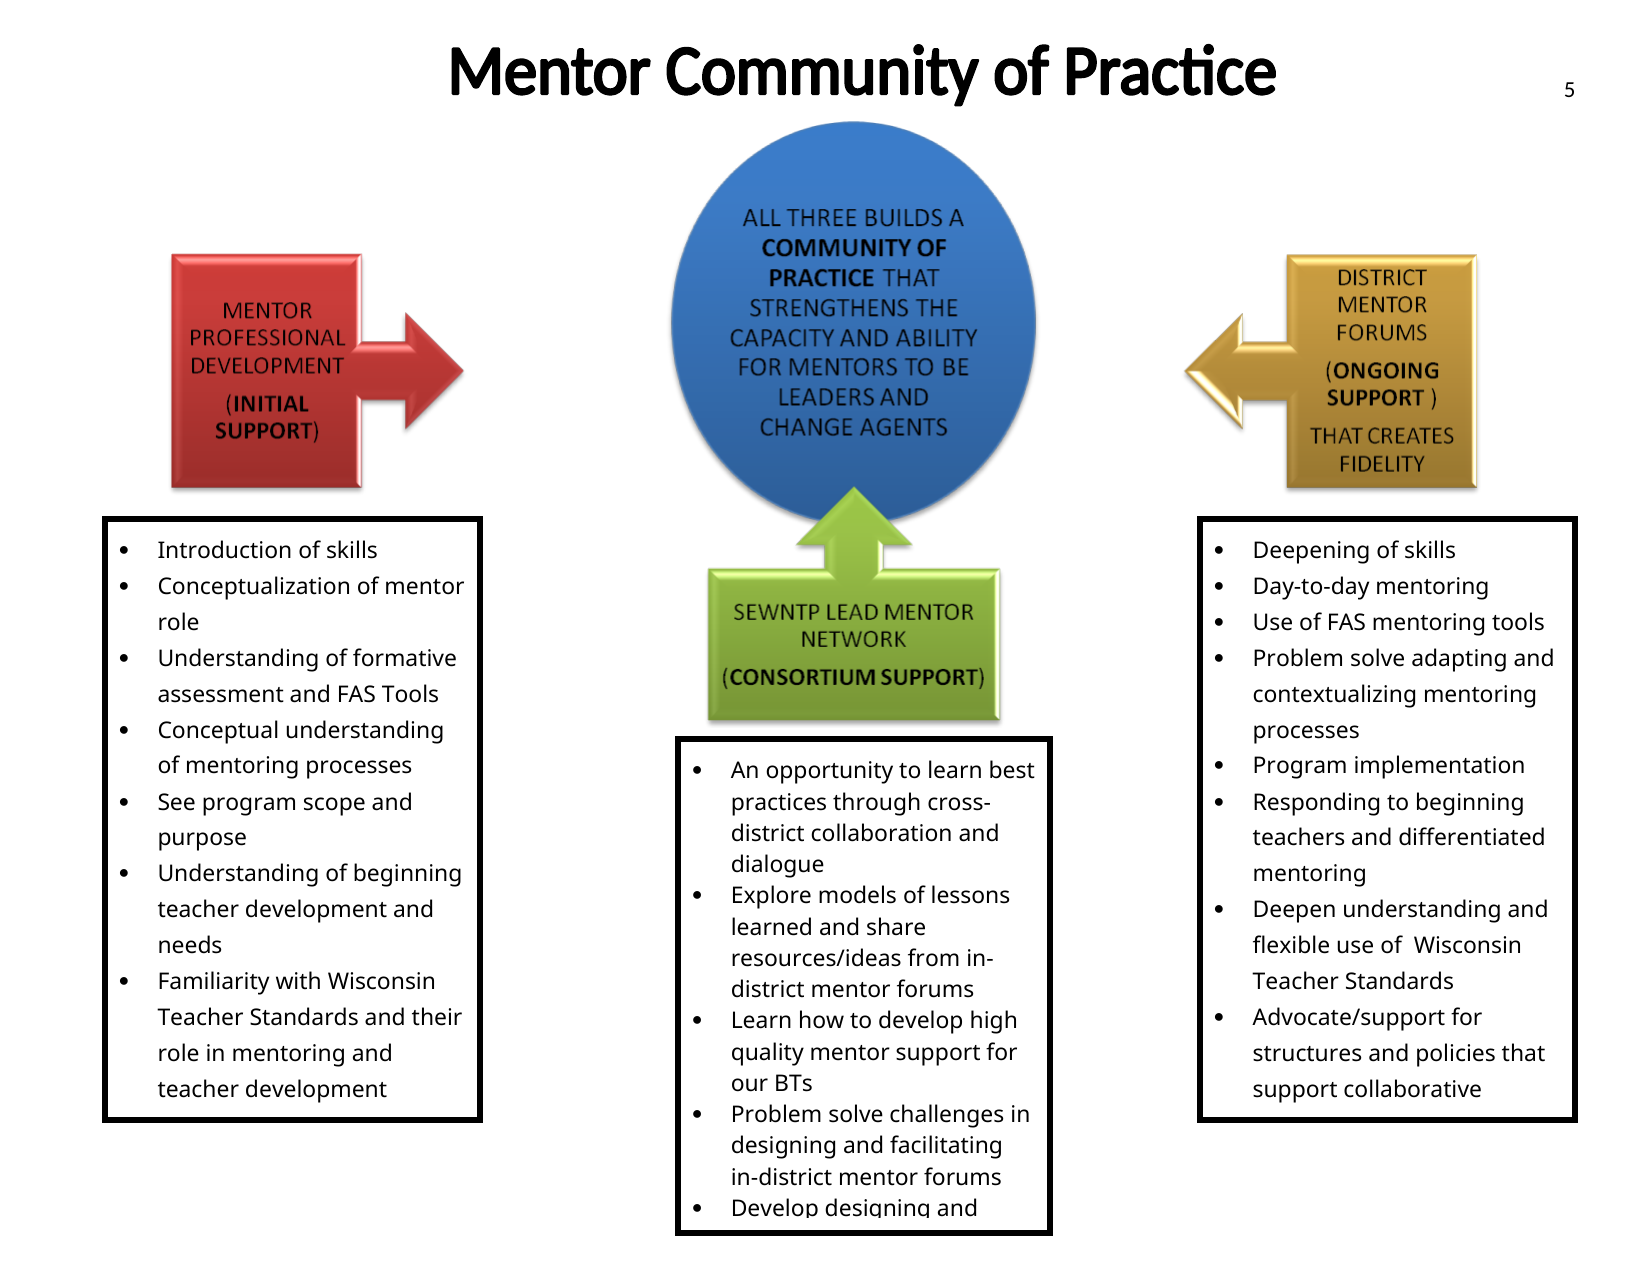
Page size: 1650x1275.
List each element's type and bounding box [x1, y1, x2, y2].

picture [166, 121, 1485, 728]
picture [166, 522, 477, 728]
picture [1203, 522, 1485, 728]
picture [1478, 583, 1485, 593]
